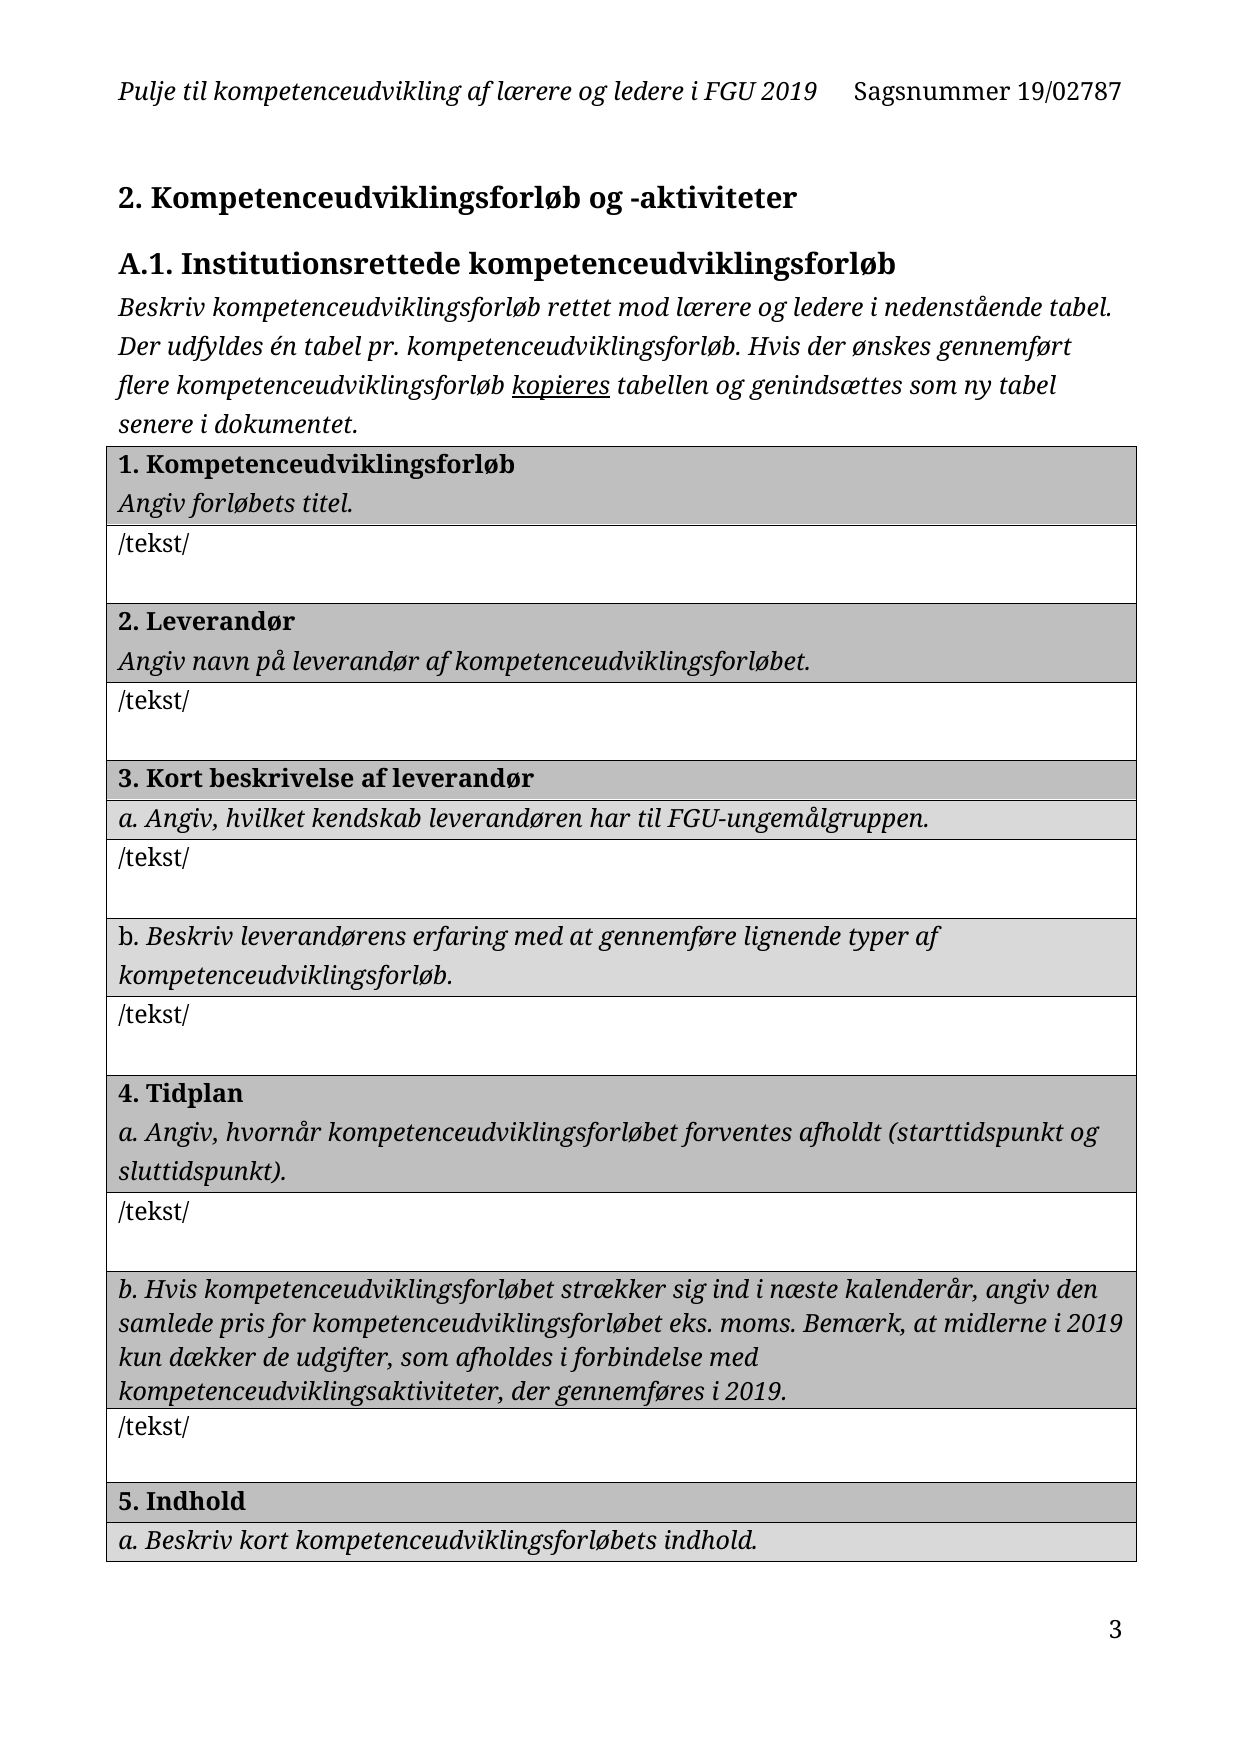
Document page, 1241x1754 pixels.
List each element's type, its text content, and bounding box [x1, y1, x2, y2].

table_cell /tekst/ [107, 1409, 1136, 1482]
text A.1. Institutionsrettede kompetenceudviklingsforløb [118, 244, 1122, 283]
table_cell b. Beskriv leverandørens erfaring med at gennemføre lignende typer af kompetenceudviklingsforløb. [107, 919, 1136, 996]
table_cell /tekst/ [107, 840, 1136, 917]
table_cell 3. Kort beskrivelse af leverandør [107, 761, 1136, 799]
text 2. Kompetenceudviklingsforløb og -aktiviteter [118, 177, 1122, 217]
table_cell /tekst/ [107, 997, 1136, 1074]
text Beskriv kompetenceudviklingsforløb rettet mod lærere og ledere i nedenstående tabel. Der udfyldes én tabel pr. kompetenceudviklingsforløb. Hvis der ønskes gennemført flere kompetenceudviklingsforløb kopieres tabellen og genindsættes som ny tabel senere i dokumentet. [118, 289, 1122, 441]
table_cell 2. Leverandør Angiv navn på leverandør af kompetenceudviklingsforløbet. [107, 604, 1136, 682]
table_cell /tekst/ [107, 1193, 1136, 1271]
table_cell 5. Indhold [107, 1483, 1136, 1522]
table_cell /tekst/ [107, 526, 1136, 603]
table_cell /tekst/ [107, 683, 1136, 760]
table_cell b. Hvis kompetenceudviklingsforløbet strækker sig ind i næste kalenderår, angiv den samlede pris for kompetenceudviklingsforløbet eks. moms. Bemærk, at midlerne i 2019 kun dækker de udgifter, som afholdes i forbindelse med kompetenceudviklingsaktiviteter, der gennemføres i 2019. [107, 1272, 1136, 1408]
table_header 1. Kompetenceudviklingsforløb Angiv forløbets titel. [107, 447, 1136, 524]
table_cell a. Angiv, hvilket kendskab leverandøren har til FGU-ungemålgruppen. [107, 801, 1136, 839]
table_cell 4. Tidplan a. Angiv, hvornår kompetenceudviklingsforløbet forventes afholdt (starttidspunkt og sluttidspunkt). [107, 1076, 1136, 1192]
table_cell a. Beskriv kort kompetenceudviklingsforløbets indhold. [107, 1523, 1136, 1561]
